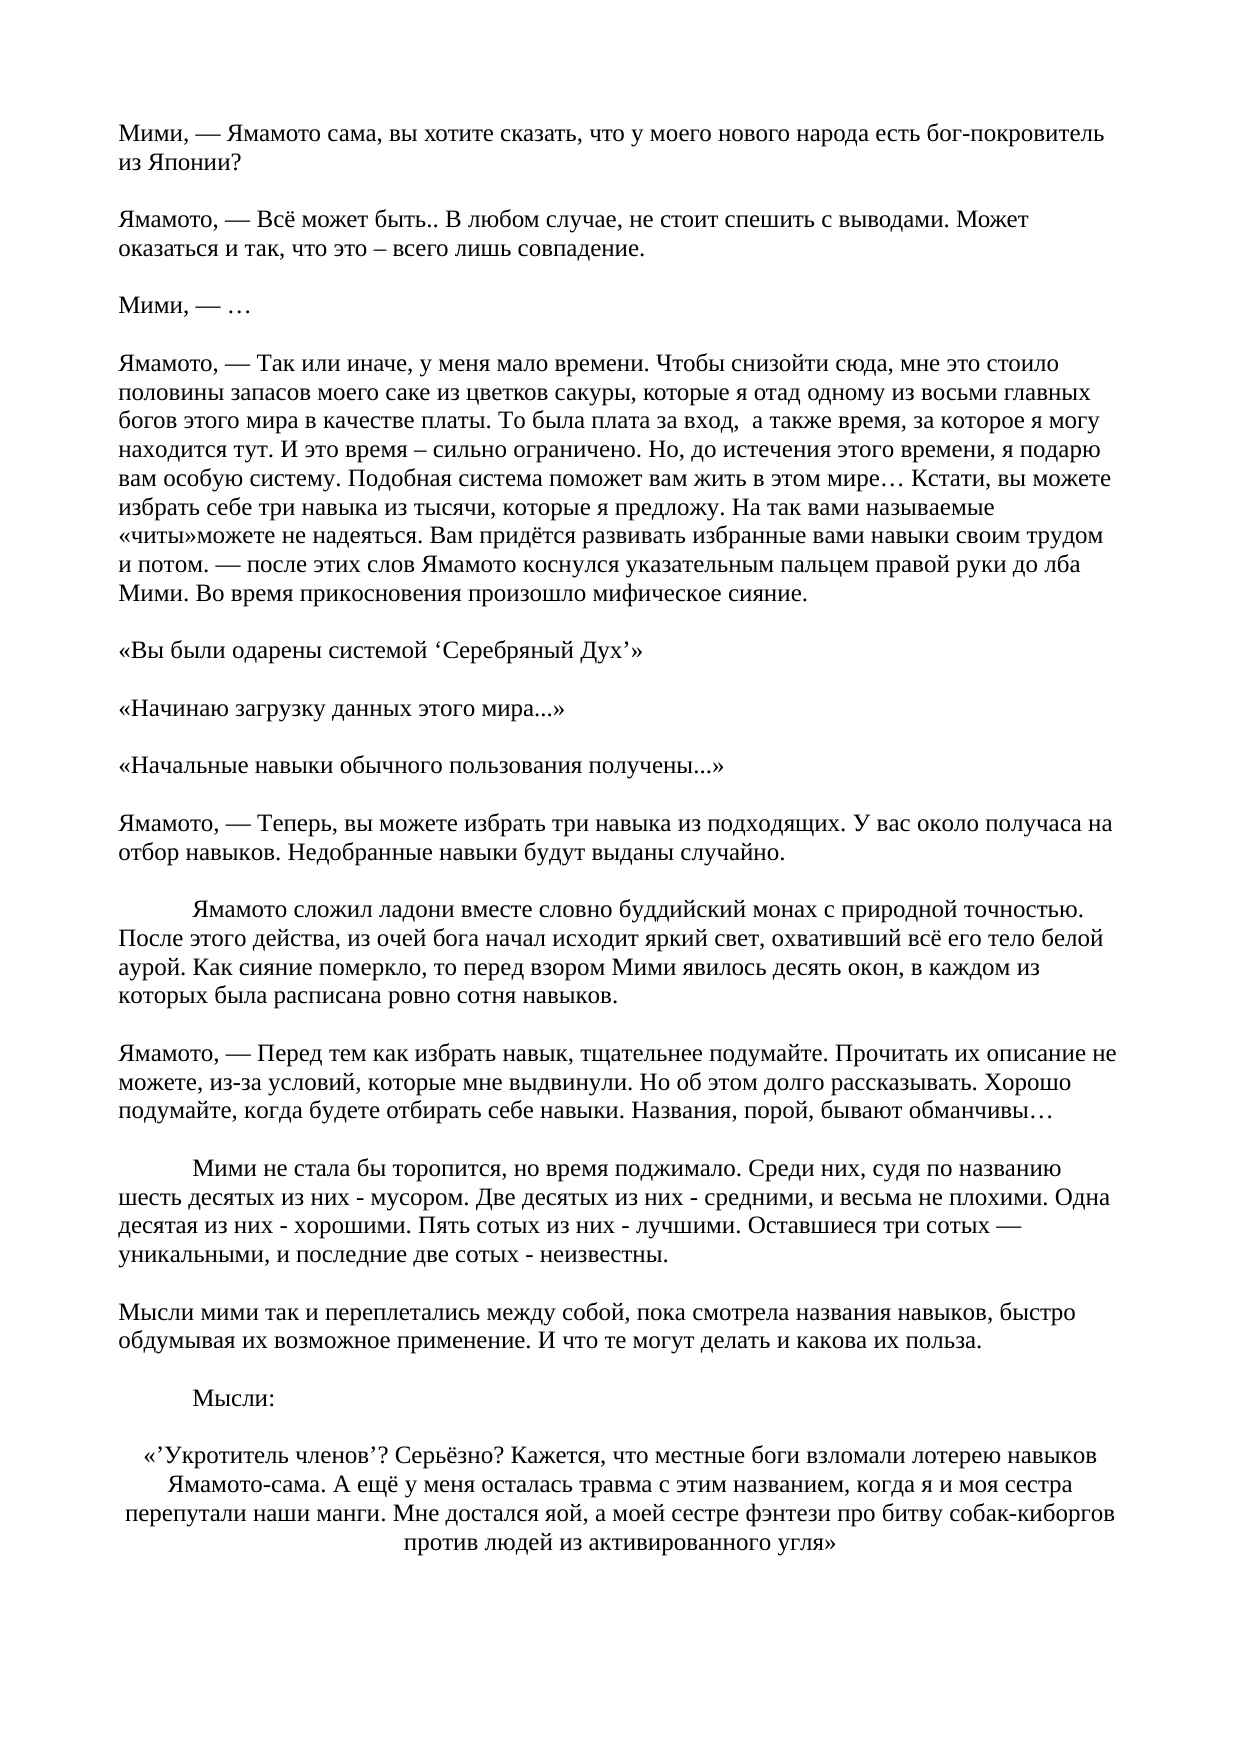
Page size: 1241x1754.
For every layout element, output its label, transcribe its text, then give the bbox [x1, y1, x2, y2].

text Мысли мими так и переплетались между собой, пока смотрела названия навыков, быстро обдумывая их возможное применение. И что те могут делать и какова их польза. [118, 1297, 1122, 1354]
text Мысли: [118, 1383, 1122, 1412]
text Ямамото сложил ладони вместе словно буддийский монах с природной точностью. После этого действа, из очей бога начал исходит яркий свет, охвативший всё его тело белой аурой. Как сияние померкло, то перед взором Мими явилось десять окон, в каждом из которых была расписана ровно сотня навыков. [118, 894, 1122, 1009]
text Мими, — Ямамото сама, вы хотите сказать, что у моего нового народа есть бог-покровитель из Японии? [118, 118, 1122, 176]
text Ямамото, — Всё может быть.. В любом случае, не стоит спешить с выводами. Может оказаться и так, что это – всего лишь совпадение. [118, 204, 1122, 262]
text «’Укротитель членов’? Серьёзно? Кажется, что местные боги взломали лотерею навыков Ямамото-сама. А ещё у меня осталась травма с этим названием, когда я и моя сестра перепутали наши манги. Мне достался яой, а моей сестре фэнтези про битву собак-киборгов против людей из активированного угля» [118, 1441, 1122, 1556]
text Ямамото, — Перед тем как избрать навык, тщательнее подумайте. Прочитать их описание не можете, из-за условий, которые мне выдвинули. Но об этом долго рассказывать. Хорошо подумайте, когда будете отбирать себе навыки. Названия, порой, бывают обманчивы… [118, 1038, 1122, 1124]
text Мими, — … [118, 291, 1122, 319]
text «Начальные навыки обычного пользования получены...» [118, 751, 1122, 779]
text Мими не стала бы торопится, но время поджимало. Среди них, судя по названию шесть десятых из них - мусором. Две десятых из них - средними, и весьма не плохими. Одна десятая из них - хорошими. Пять сотых из них - лучшими. Оставшиеся три сотых — уникальными, и последние две сотых - неизвестны. [118, 1153, 1122, 1268]
text «Начинаю загрузку данных этого мира...» [118, 693, 1122, 722]
text Ямамото, — Теперь, вы можете избрать три навыка из подходящих. У вас около получаса на отбор навыков. Недобранные навыки будут выданы случайно. [118, 808, 1122, 866]
text Ямамото, — Так или иначе, у меня мало времени. Чтобы снизойти сюда, мне это стоило половины запасов моего саке из цветков сакуры, которые я отад одному из восьми главных богов этого мира в качестве платы. То была плата за вход, а также время, за которое я могу находится тут. И это время – сильно ограничено. Но, до истечения этого времени, я подарю вам особую систему. Подобная система поможет вам жить в этом мире… Кстати, вы можете избрать себе три навыка из тысячи, которые я предложу. На так вами называемые «читы»можете не надеяться. Вам придётся развивать избранные вами навыки своим трудом и потом. — после этих слов Ямамото коснулся указательным пальцем правой руки до лба Мими. Во время прикосновения произошло мифическое сияние. [118, 348, 1122, 607]
text «Вы были одарены системой ‘Серебряный Дух’» [118, 636, 1122, 664]
